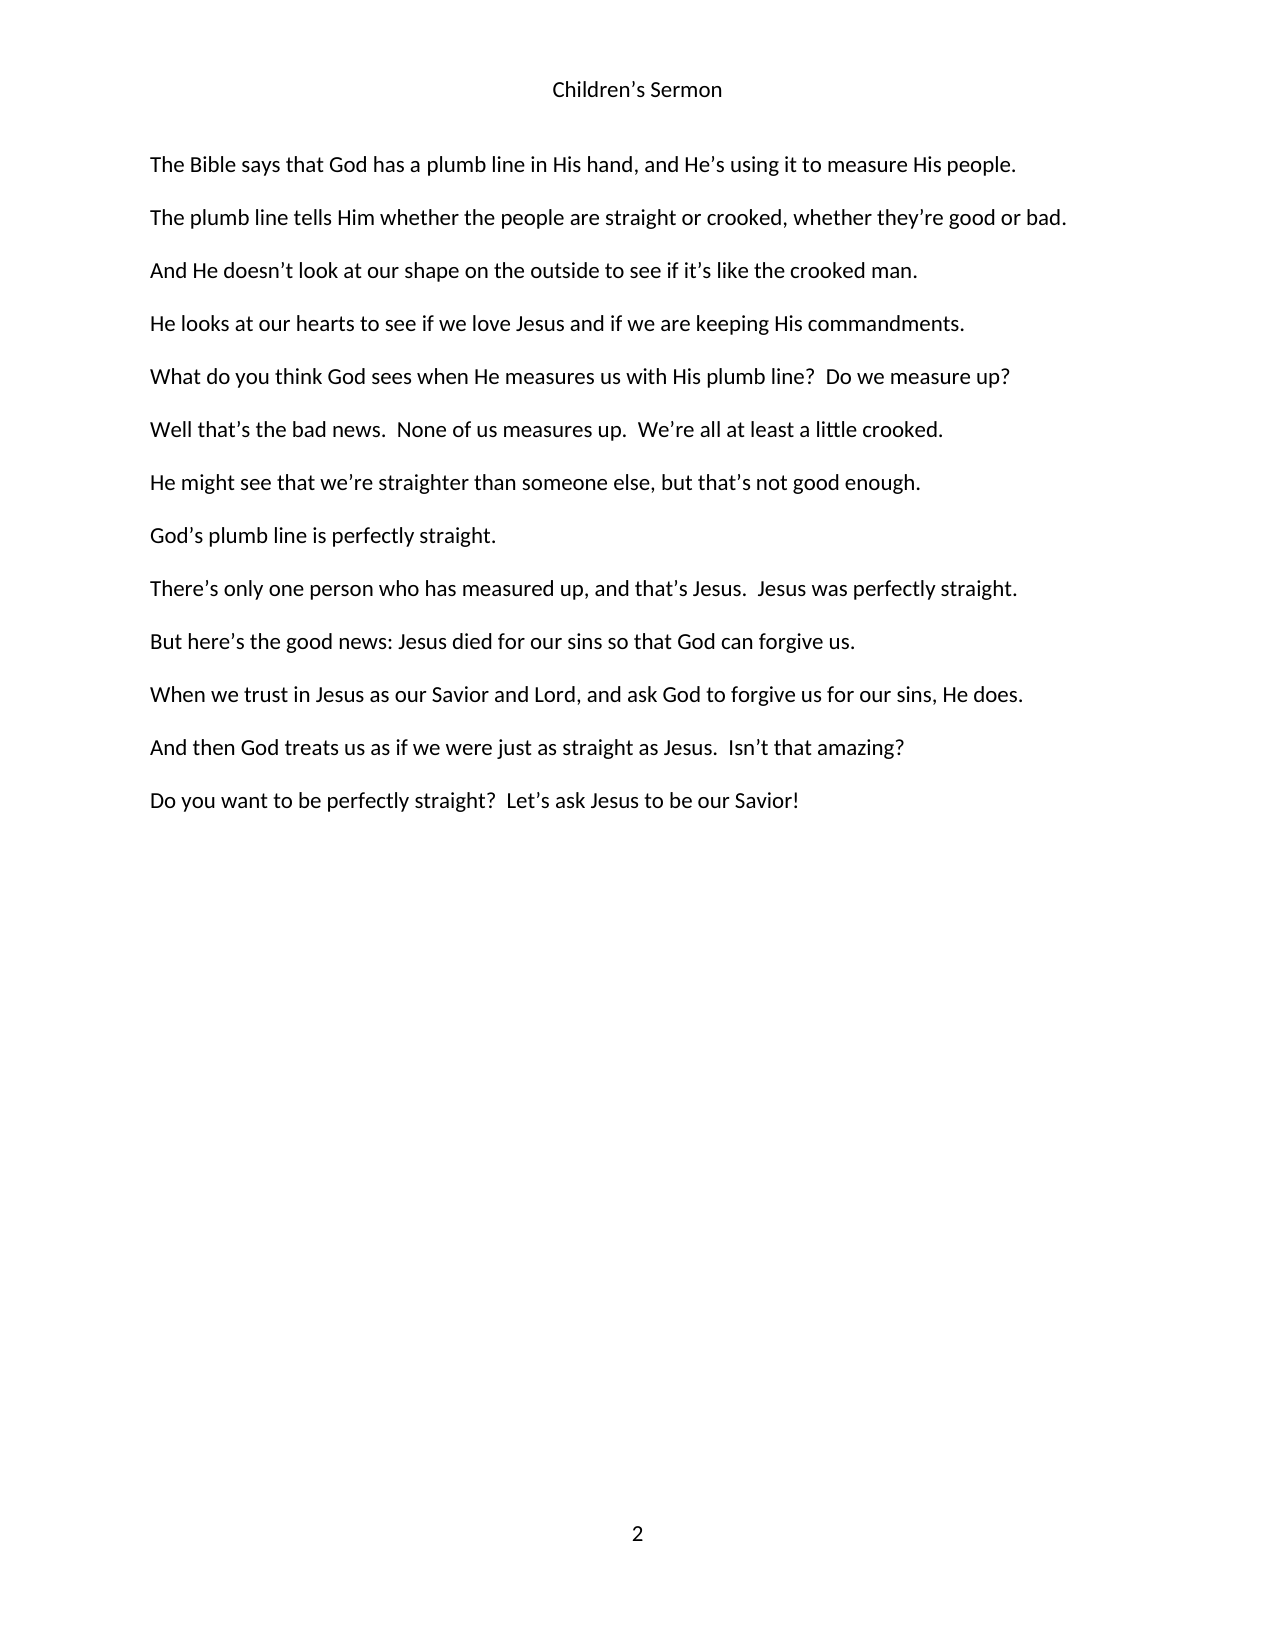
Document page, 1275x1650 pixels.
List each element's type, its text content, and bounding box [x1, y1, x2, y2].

text There’s only one person who has measured up, and that’s Jesus. Jesus was perfectly straight. [150, 574, 1125, 602]
text He might see that we’re straighter than someone else, but that’s not good enough. [150, 468, 1125, 496]
text God’s plumb line is perfectly straight. [150, 521, 1125, 549]
text And He doesn’t look at our shape on the outside to see if it’s like the crooked man. [150, 256, 1125, 284]
text He looks at our hearts to see if we love Jesus and if we are keeping His commandments. [150, 309, 1125, 337]
text What do you think God sees when He measures us with His plumb line? Do we measure up? [150, 362, 1125, 390]
text But here’s the good news: Jesus died for our sins so that God can forgive us. [150, 627, 1125, 655]
text Do you want to be perfectly straight? Let’s ask Jesus to be our Savior! [150, 786, 1125, 814]
text And then God treats us as if we were just as straight as Jesus. Isn’t that amazing? [150, 733, 1125, 761]
text When we trust in Jesus as our Savior and Lord, and ask God to forgive us for our sins, He does. [150, 680, 1125, 708]
text The plumb line tells Him whether the people are straight or crooked, whether they’re good or bad. [150, 203, 1125, 231]
text The Bible says that God has a plumb line in His hand, and He’s using it to measure His people. [150, 150, 1125, 178]
text Well that’s the bad news. None of us measures up. We’re all at least a little crooked. [150, 415, 1125, 443]
